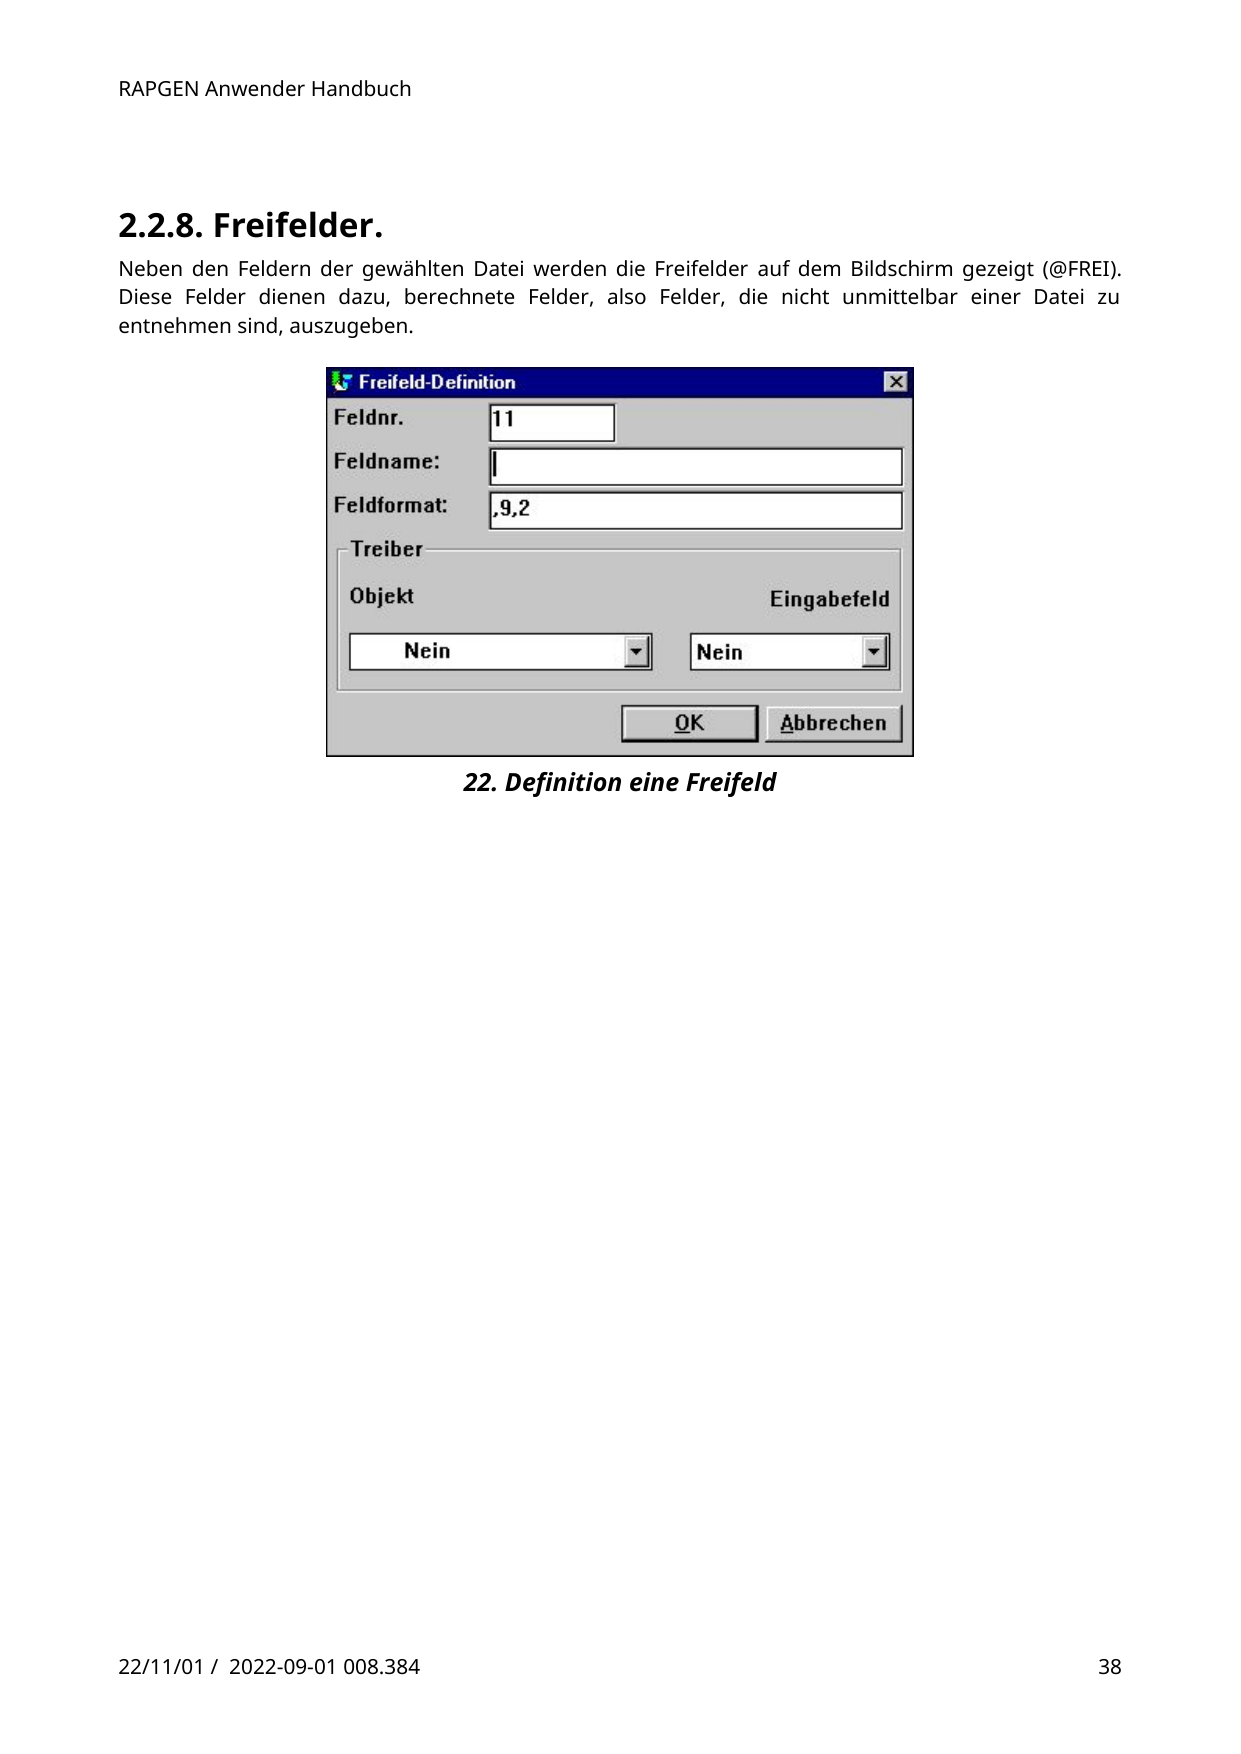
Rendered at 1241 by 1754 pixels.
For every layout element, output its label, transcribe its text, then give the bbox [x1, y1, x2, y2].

text Neben den Feldern der gewählten Datei werden die Freifelder auf dem Bildschirm gezeigt (@FREI). Diese Felder dienen dazu, berechnete Felder, also Felder, die nicht unmittelbar einer Datei zu entnehmen sind, auszugeben. [118, 254, 1122, 339]
picture [326, 367, 914, 757]
subtitle 2.2.8. Freifelder. [118, 202, 1122, 248]
subtitle 22. Definition eine Freifeld [118, 765, 1122, 799]
